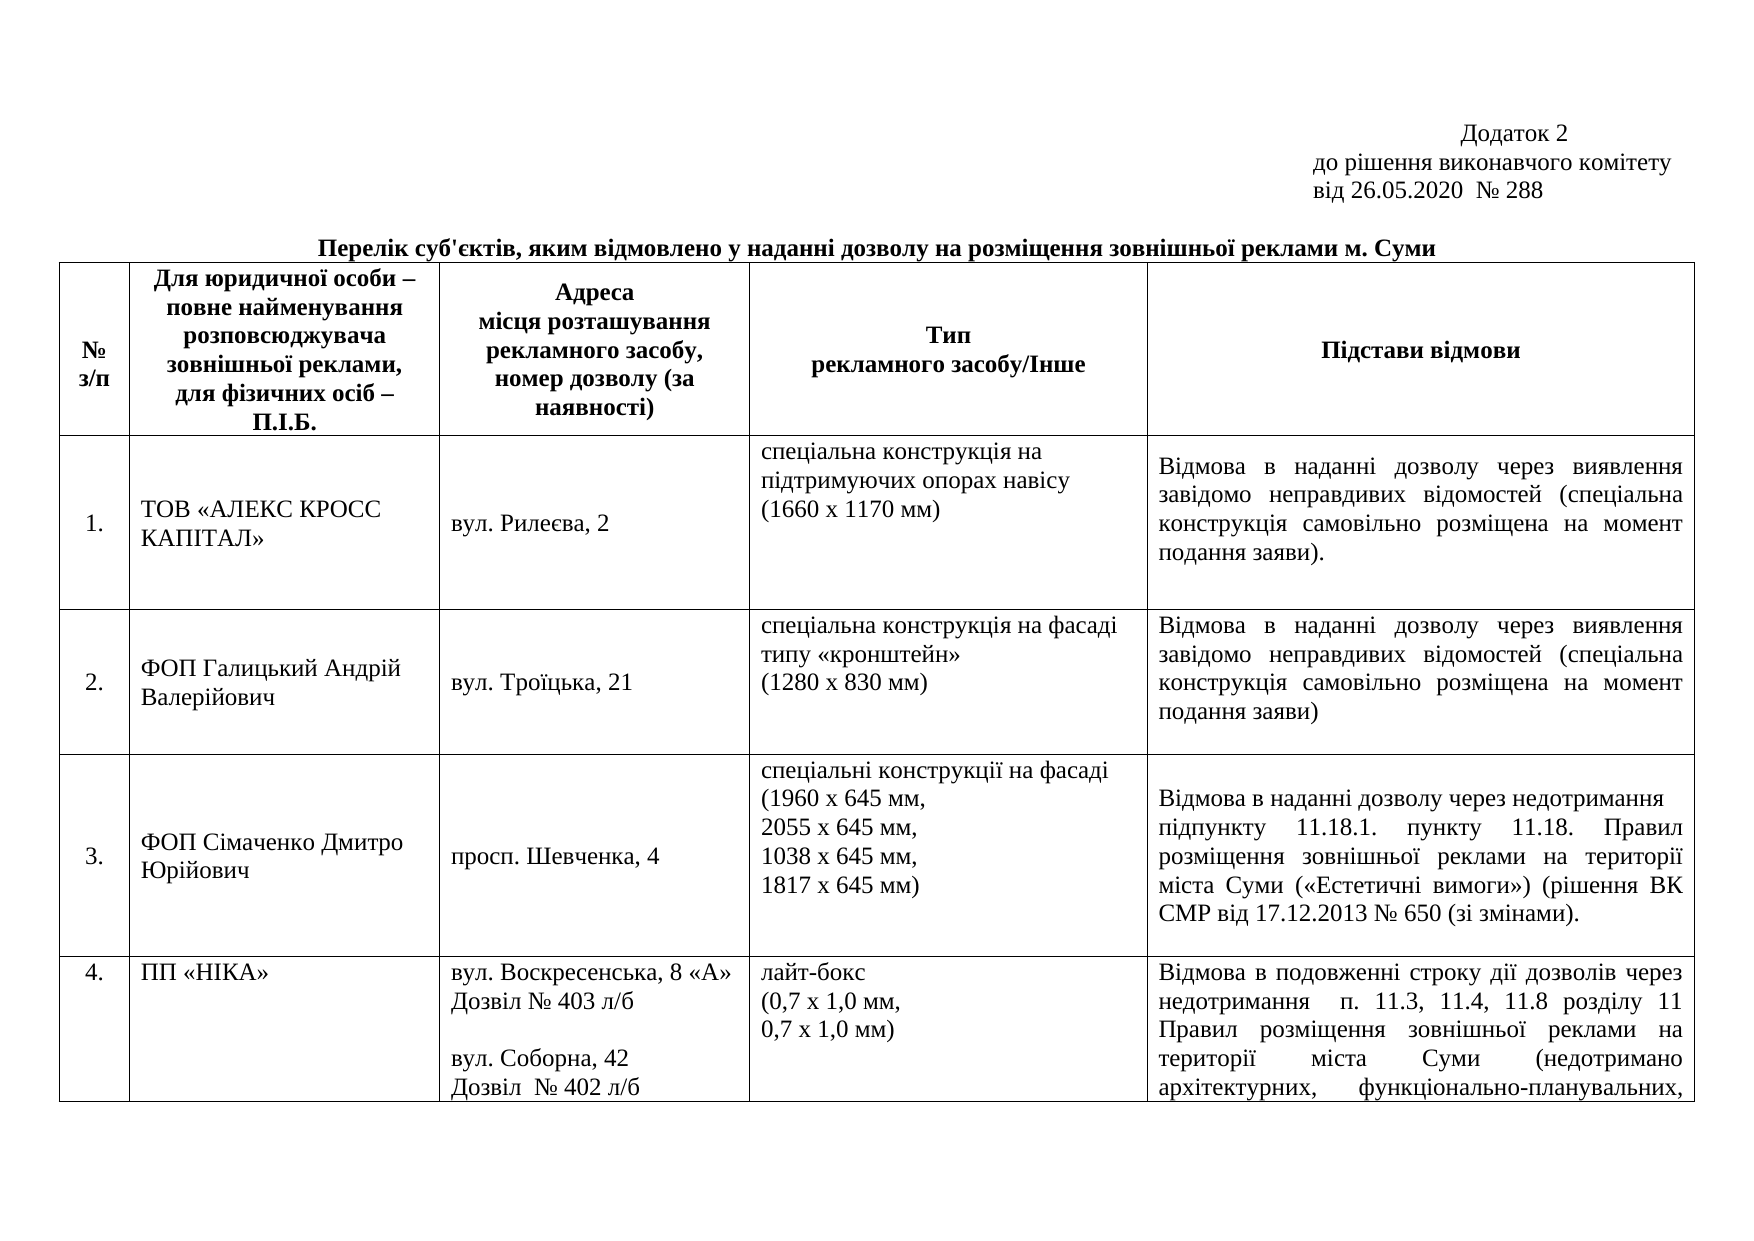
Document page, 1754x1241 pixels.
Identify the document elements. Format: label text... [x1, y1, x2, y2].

text Додаток 2 [1387, 118, 1695, 147]
table_header Тип рекламного засобу/Інше [750, 263, 1147, 435]
table_cell Відмова в наданні дозволу через виявлення завідомо неправдивих відомостей (спеціальна конструкція самовільно розміщена на момент подання заяви) [1148, 610, 1694, 754]
table_cell ФОП Сімаченко Дмитро Юрійович [130, 755, 439, 956]
table_cell 4. [60, 957, 129, 1101]
table_cell 3. [60, 755, 129, 956]
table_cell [1148, 957, 1694, 1101]
table_cell спеціальні конструкції на фасаді (1960 х 645 мм, 2055 х 645 мм, 1038 х 645 мм, 1817 х 645 мм) [750, 755, 1147, 956]
table_cell вул. Рилеєва, 2 [440, 436, 749, 609]
table_cell спеціальна конструкція на фасаді типу «кронштейн» (1280 х 830 мм) [750, 610, 1147, 754]
table_cell спеціальна конструкція на підтримуючих опорах навісу (1660 х 1170 мм) [750, 436, 1147, 609]
table_cell ПП «НІКА» [130, 957, 439, 1101]
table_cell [440, 957, 749, 1101]
text Перелік суб'єктів, яким відмовлено у наданні дозволу на розміщення зовнішньої реклами м. Суми [59, 233, 1695, 262]
table_cell ТОВ «АЛЕКС КРОСС КАПІТАЛ» [130, 436, 439, 609]
table_cell 2. [60, 610, 129, 754]
table_cell просп. Шевченка, 4 [440, 755, 749, 956]
text до рішення виконавчого комітету [1313, 147, 1695, 176]
table_cell 1. [60, 436, 129, 609]
table_header Для юридичної особи – повне найменування розповсюджувача зовнішньої реклами, для фізичних осіб – П.І.Б. [130, 263, 439, 435]
table_header Адреса місця розташування рекламного засобу, номер дозволу (за наявності) [440, 263, 749, 435]
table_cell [750, 957, 1147, 1101]
table_header Підстави відмови [1148, 263, 1694, 435]
text від 26.05.2020 № 288 [1313, 176, 1695, 204]
table_cell ФОП Галицький Андрій Валерійович [130, 610, 439, 754]
table_cell Відмова в наданні дозволу через виявлення завідомо неправдивих відомостей (спеціальна конструкція самовільно розміщена на момент подання заяви). [1148, 436, 1694, 609]
table_header № з/п [60, 263, 129, 435]
table_cell вул. Троїцька, 21 [440, 610, 749, 754]
table_cell Відмова в наданні дозволу через недотримання підпункту 11.18.1. пункту 11.18. Правил розміщення зовнішньої реклами на території міста Суми («Естетичні вимоги») (рішення ВК СМР від 17.12.2013 № 650 (зі змінами). [1148, 755, 1694, 956]
